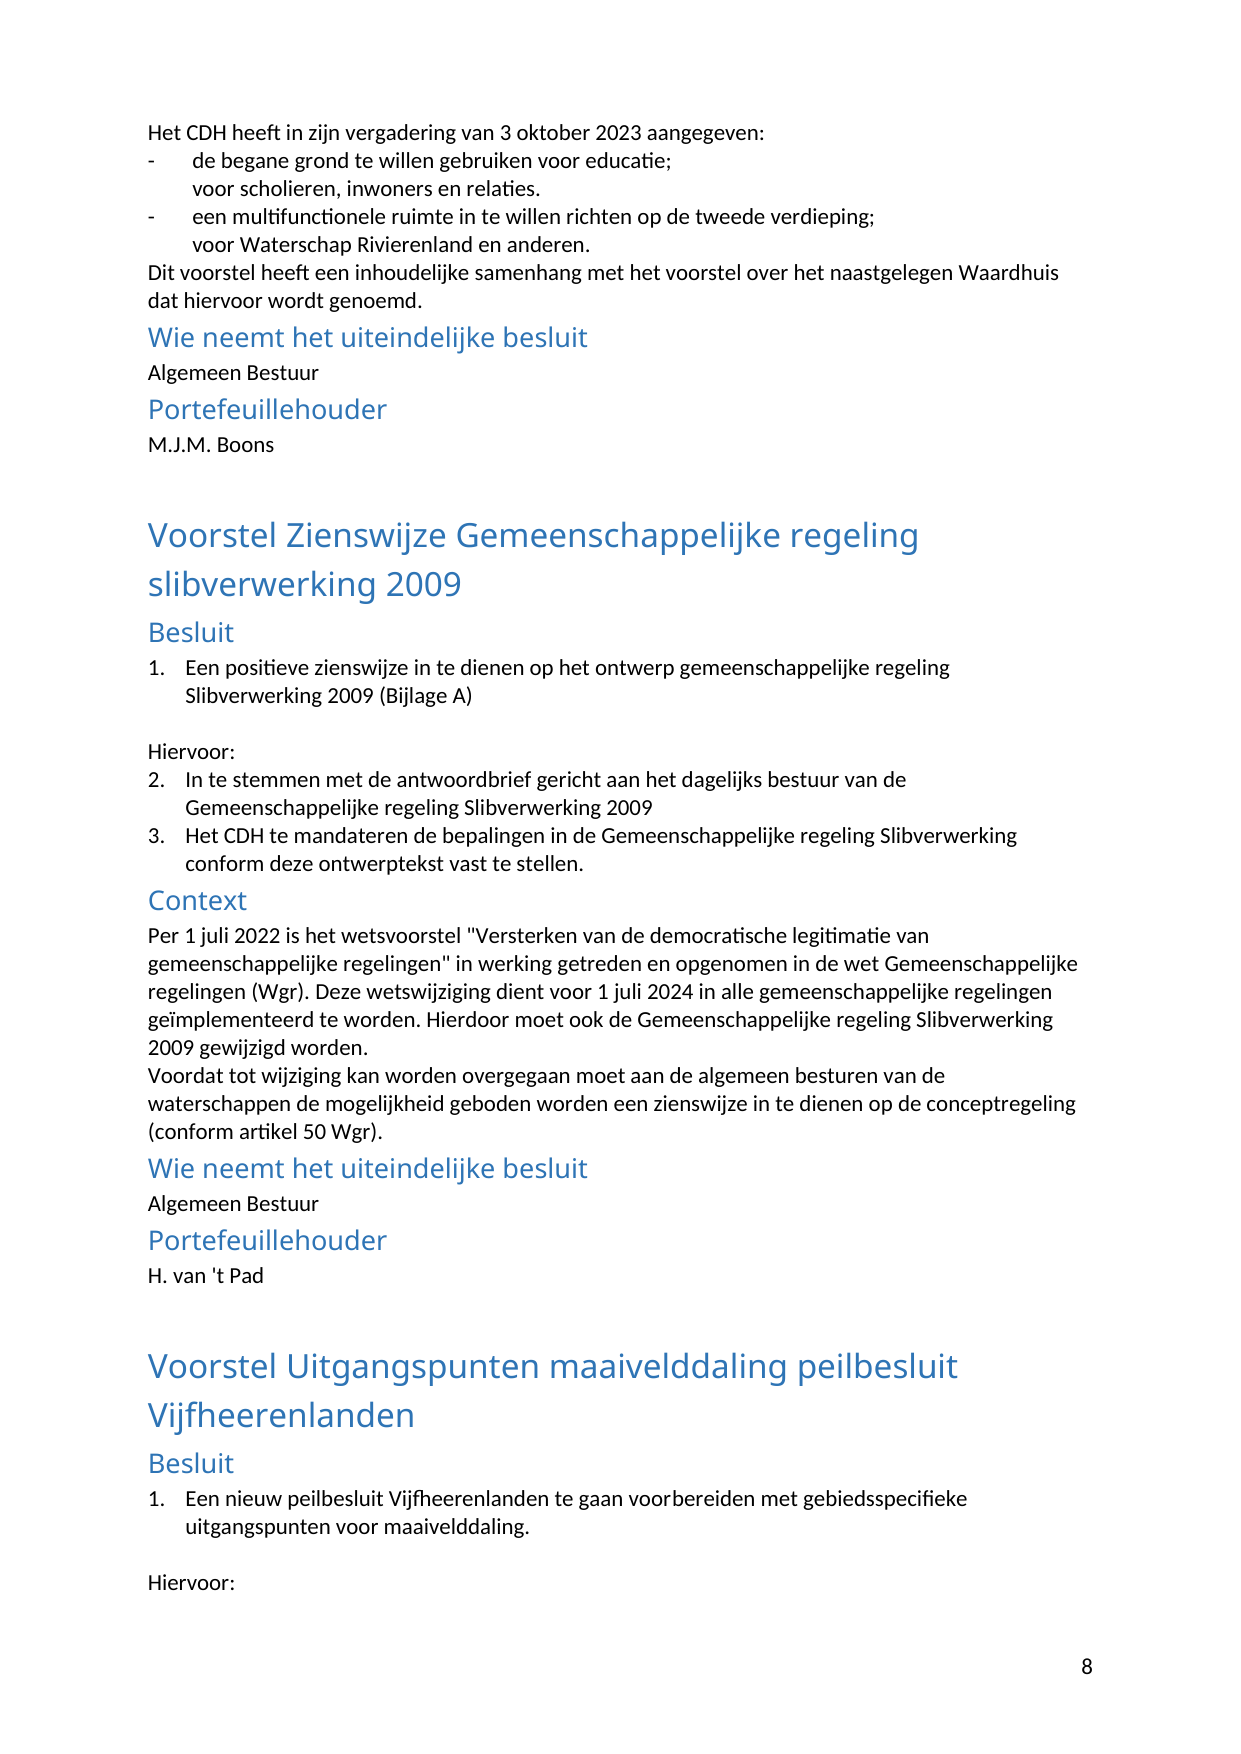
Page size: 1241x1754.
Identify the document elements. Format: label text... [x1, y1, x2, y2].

subtitle Portefeuillehouder [148, 391, 1093, 427]
text Algemeen Bestuur [148, 1189, 1093, 1217]
text 3. Het CDH te mandateren de bepalingen in de Gemeenschappelijke regeling Slibverwerking conform deze ontwerptekst vast te stellen. [148, 821, 1093, 877]
text Algemeen Bestuur [148, 358, 1093, 386]
subtitle Voorstel Uitgangspunten maaivelddaling peilbesluit Vijfheerenlanden [148, 1342, 1093, 1437]
text - de begane grond te willen gebruiken voor educatie; voor scholieren, inwoners en relaties. [148, 146, 1093, 202]
text Per 1 juli 2022 is het wetsvoorstel "Versterken van de democratische legitimatie van gemeenschappelijke regelingen" in werking getreden en opgenomen in de wet Gemeenschappelijke regelingen (Wgr). Deze wetswijziging dient voor 1 juli 2024 in alle gemeenschappelijke regelingen geïmplementeerd te worden. Hierdoor moet ook de Gemeenschappelijke regeling Slibverwerking 2009 gewijzigd worden. [148, 921, 1093, 1061]
subtitle Context [148, 882, 1093, 918]
text - een multifunctionele ruimte in te willen richten op de tweede verdieping; voor Waterschap Rivierenland en anderen. [148, 202, 1093, 258]
text Voordat tot wijziging kan worden overgegaan moet aan de algemeen besturen van de waterschappen de mogelijkheid geboden worden een zienswijze in te dienen op de conceptregeling (conform artikel 50 Wgr). [148, 1061, 1093, 1146]
subtitle Wie neemt het uiteindelijke besluit [148, 1150, 1093, 1187]
text H. van 't Pad [148, 1261, 1093, 1289]
text Hiervoor: [148, 737, 1093, 765]
subtitle Besluit [148, 1444, 1093, 1481]
text Hiervoor: [148, 1568, 1093, 1596]
subtitle Wie neemt het uiteindelijke besluit [148, 318, 1093, 355]
text 1. Een nieuw peilbesluit Vijfheerenlanden te gaan voorbereiden met gebiedsspecifieke uitgangspunten voor maaivelddaling. [148, 1484, 1093, 1540]
subtitle Besluit [148, 613, 1093, 650]
text Dit voorstel heeft een inhoudelijke samenhang met het voorstel over het naastgelegen Waardhuis dat hiervoor wordt genoemd. [148, 258, 1093, 314]
text M.J.M. Boons [148, 430, 1093, 458]
text Het CDH heeft in zijn vergadering van 3 oktober 2023 aangegeven: [148, 118, 1093, 146]
subtitle Portefeuillehouder [148, 1222, 1093, 1258]
text 2. In te stemmen met de antwoordbrief gericht aan het dagelijks bestuur van de Gemeenschappelijke regeling Slibverwerking 2009 [148, 765, 1093, 821]
subtitle Voorstel Zienswijze Gemeenschappelijke regeling slibverwerking 2009 [148, 511, 1093, 606]
text 1. Een positieve zienswijze in te dienen op het ontwerp gemeenschappelijke regeling Slibverwerking 2009 (Bijlage A) [148, 653, 1093, 709]
